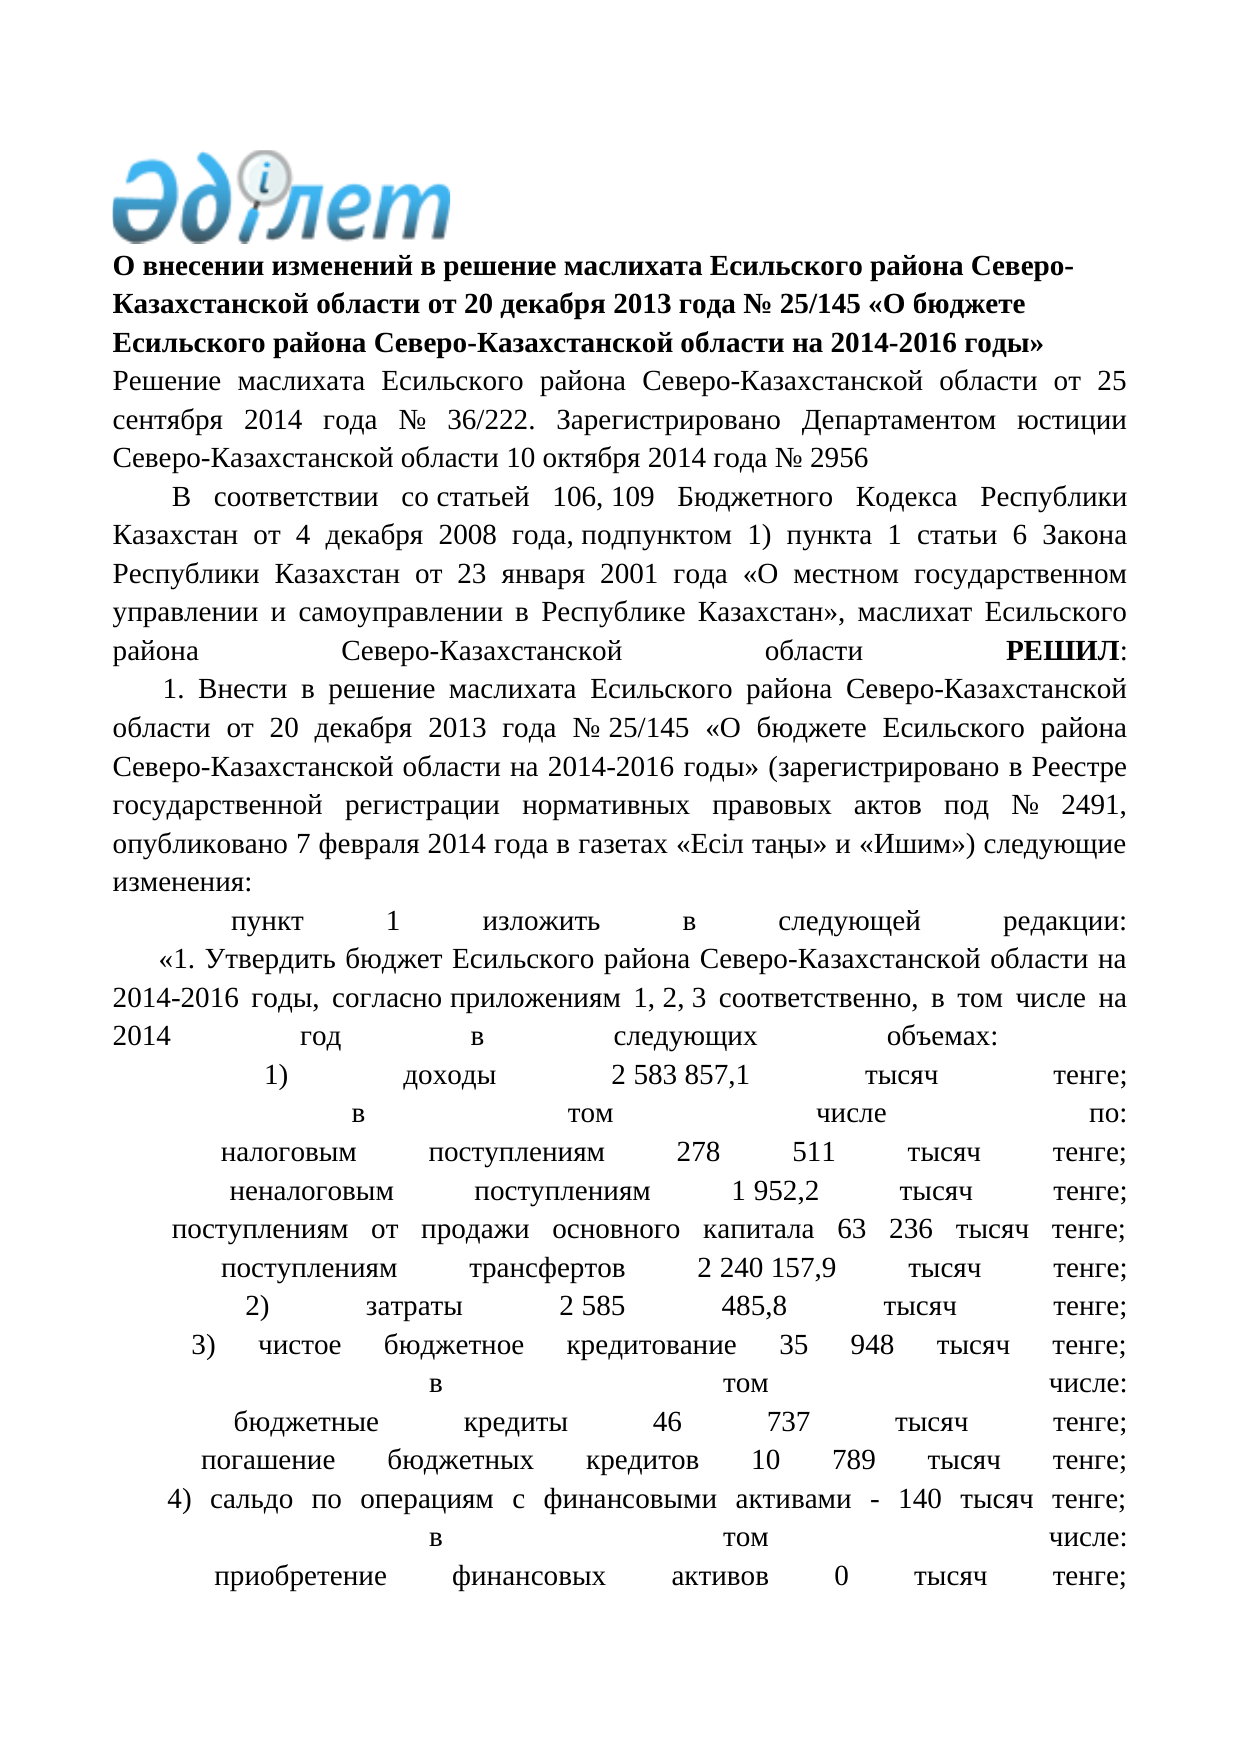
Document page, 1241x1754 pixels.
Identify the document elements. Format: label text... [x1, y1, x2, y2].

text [112, 479, 1128, 1592]
text О внесении изменений в решение маслихата Есильского района Северо-Казахстанской области от 20 декабря 2013 года № 25/145 «О бюджете Есильского района Северо-Казахстанской области на 2014-2016 годы» [112, 248, 1128, 358]
text Решение маслихата Есильского района Северо-Казахстанской области от 25 сентября 2014 года № 36/222. Зарегистрировано Департаментом юстиции Северо-Казахстанской области 10 октября 2014 года № 2956 [112, 363, 1128, 474]
picture [112, 150, 451, 244]
